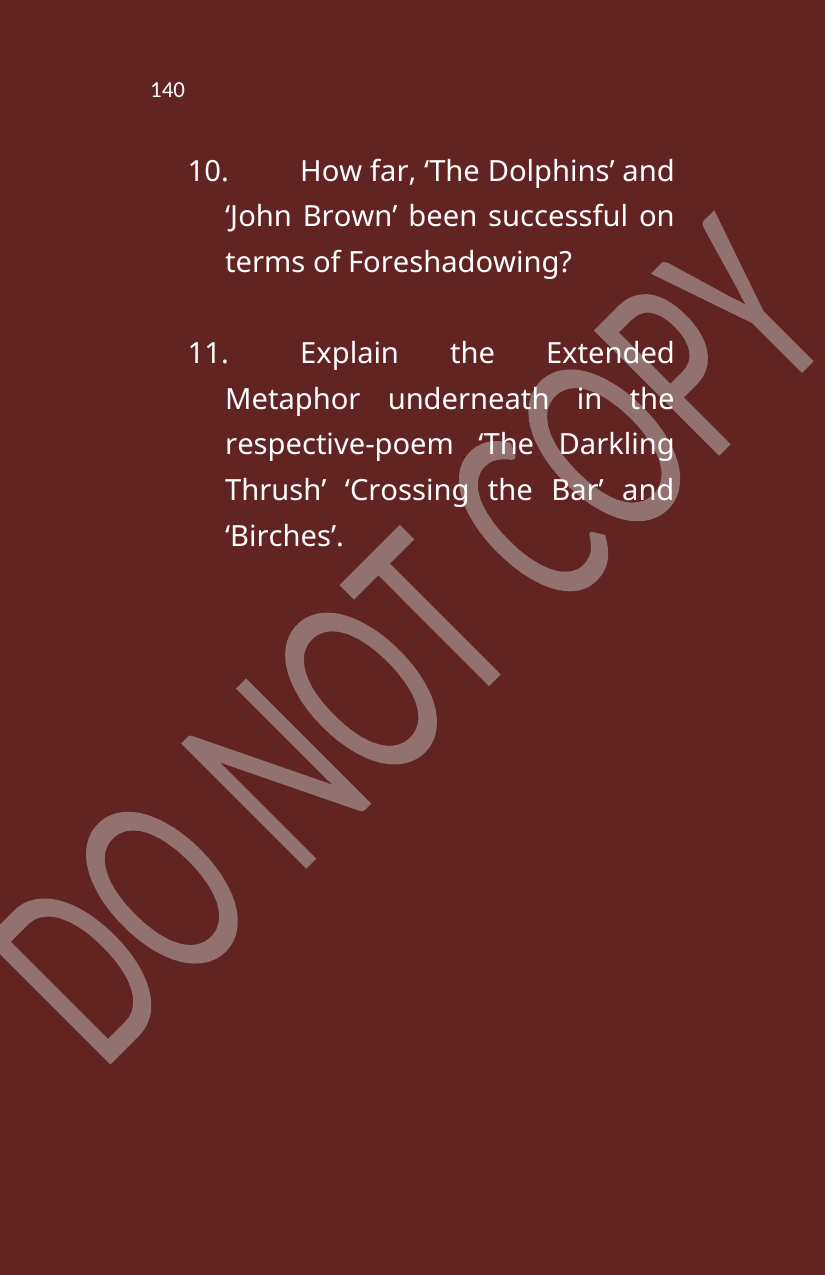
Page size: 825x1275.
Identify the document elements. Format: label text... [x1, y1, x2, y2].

list Explain the Extended Metaphor underneath in the respective-poem ‘The Darkling Thrush’ ‘Crossing the Bar’ and ‘Birches’. [187, 332, 675, 555]
list How far, ‘The Dolphins’ and ‘John Brown’ been successful on terms of Foreshadowing? [187, 150, 675, 281]
